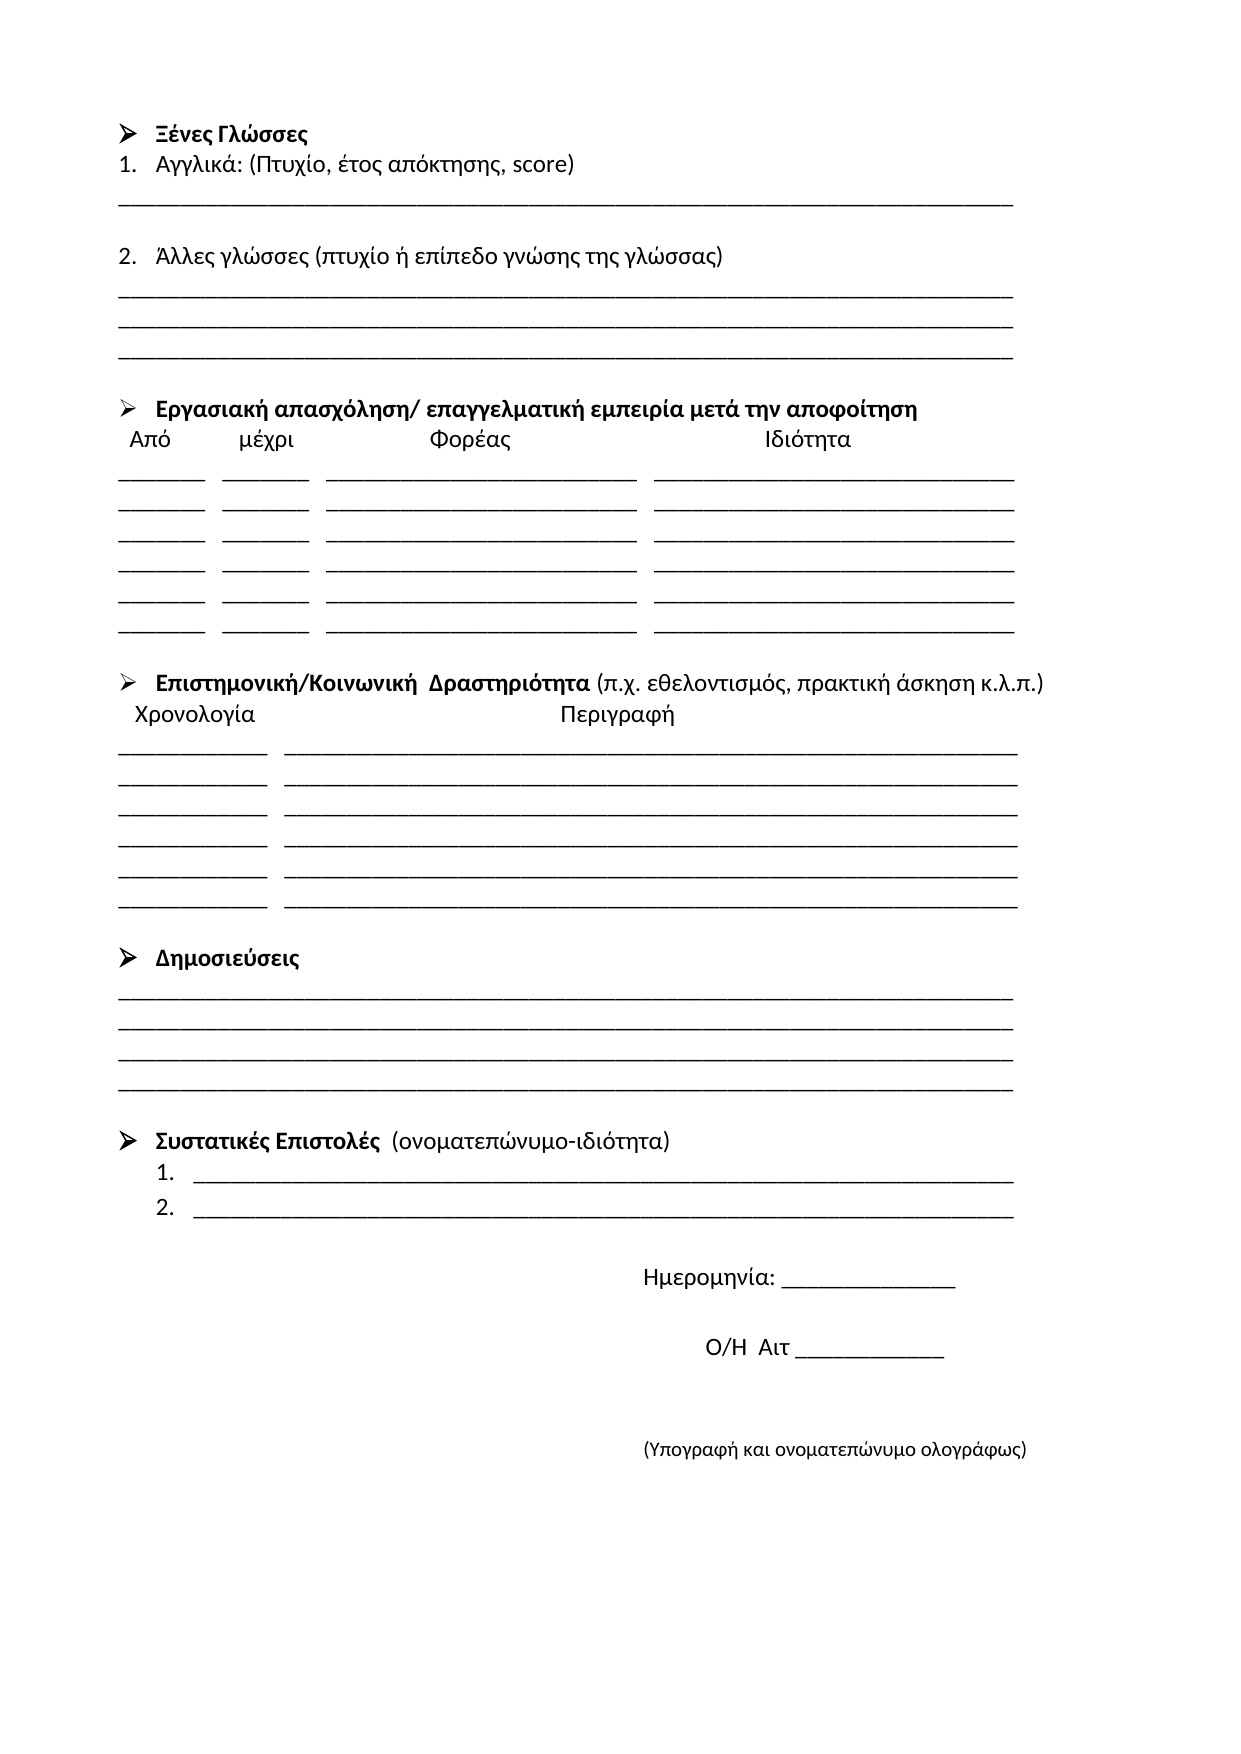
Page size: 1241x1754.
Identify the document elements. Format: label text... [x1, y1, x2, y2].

text ____________ ___________________________________________________________ [118, 851, 1122, 881]
text ________________________________________________________________________ [118, 973, 1122, 1003]
text (Υπογραφή και ονοματεπώνυμο ολογράφως) [568, 1436, 1122, 1461]
text _______ _______ _________________________ _____________________________ [118, 484, 1122, 515]
list __________________________________________________________________ [156, 1191, 1122, 1221]
text _______ _______ _________________________ _____________________________ [118, 606, 1122, 637]
text ________________________________________________________________________ [118, 179, 1122, 210]
list Δημοσιεύσεις [118, 942, 1122, 973]
text ________________________________________________________________________ [118, 271, 1122, 301]
text Χρονολογία Περιγραφή [118, 698, 1122, 728]
text ________________________________________________________________________ [118, 1034, 1122, 1064]
list __________________________________________________________________ [156, 1156, 1122, 1186]
text ____________ ___________________________________________________________ [118, 881, 1122, 912]
text _______ _______ _________________________ _____________________________ [118, 545, 1122, 576]
text Ο/Η Αιτ ____________ [118, 1331, 1122, 1361]
text _______ _______ _________________________ _____________________________ [118, 454, 1122, 484]
text _______ _______ _________________________ _____________________________ [118, 576, 1122, 606]
text ________________________________________________________________________ [118, 301, 1122, 332]
list Εργασιακή απασχόληση/ επαγγελματική εμπειρία μετά την αποφοίτηση [118, 393, 1122, 423]
list Συστατικές Επιστολές (ονοματεπώνυμο-ιδιότητα) [118, 1125, 1122, 1156]
text ____________ ___________________________________________________________ [118, 759, 1122, 789]
text Από μέχρι Φορέας Ιδιότητα [118, 423, 1122, 454]
list Ξένες Γλώσσες [118, 118, 1122, 149]
list Άλλες γλώσσες (πτυχίο ή επίπεδο γνώσης της γλώσσας) [118, 240, 1122, 271]
list Αγγλικά: (Πτυχίο, έτος απόκτησης, score) [118, 149, 1122, 179]
text _______ _______ _________________________ _____________________________ [118, 515, 1122, 545]
text ________________________________________________________________________ [118, 1003, 1122, 1034]
text ____________ ___________________________________________________________ [118, 789, 1122, 820]
list Επιστημονική/Κοινωνική Δραστηριότητα (π.χ. εθελοντισμός, πρακτική άσκηση κ.λ.π.) [118, 667, 1122, 698]
text Ημερομηνία: ______________ [568, 1261, 1122, 1291]
text ________________________________________________________________________ [118, 1064, 1122, 1095]
text ____________ ___________________________________________________________ [118, 820, 1122, 851]
text ____________ ___________________________________________________________ [118, 728, 1122, 759]
text ________________________________________________________________________ [118, 332, 1122, 362]
